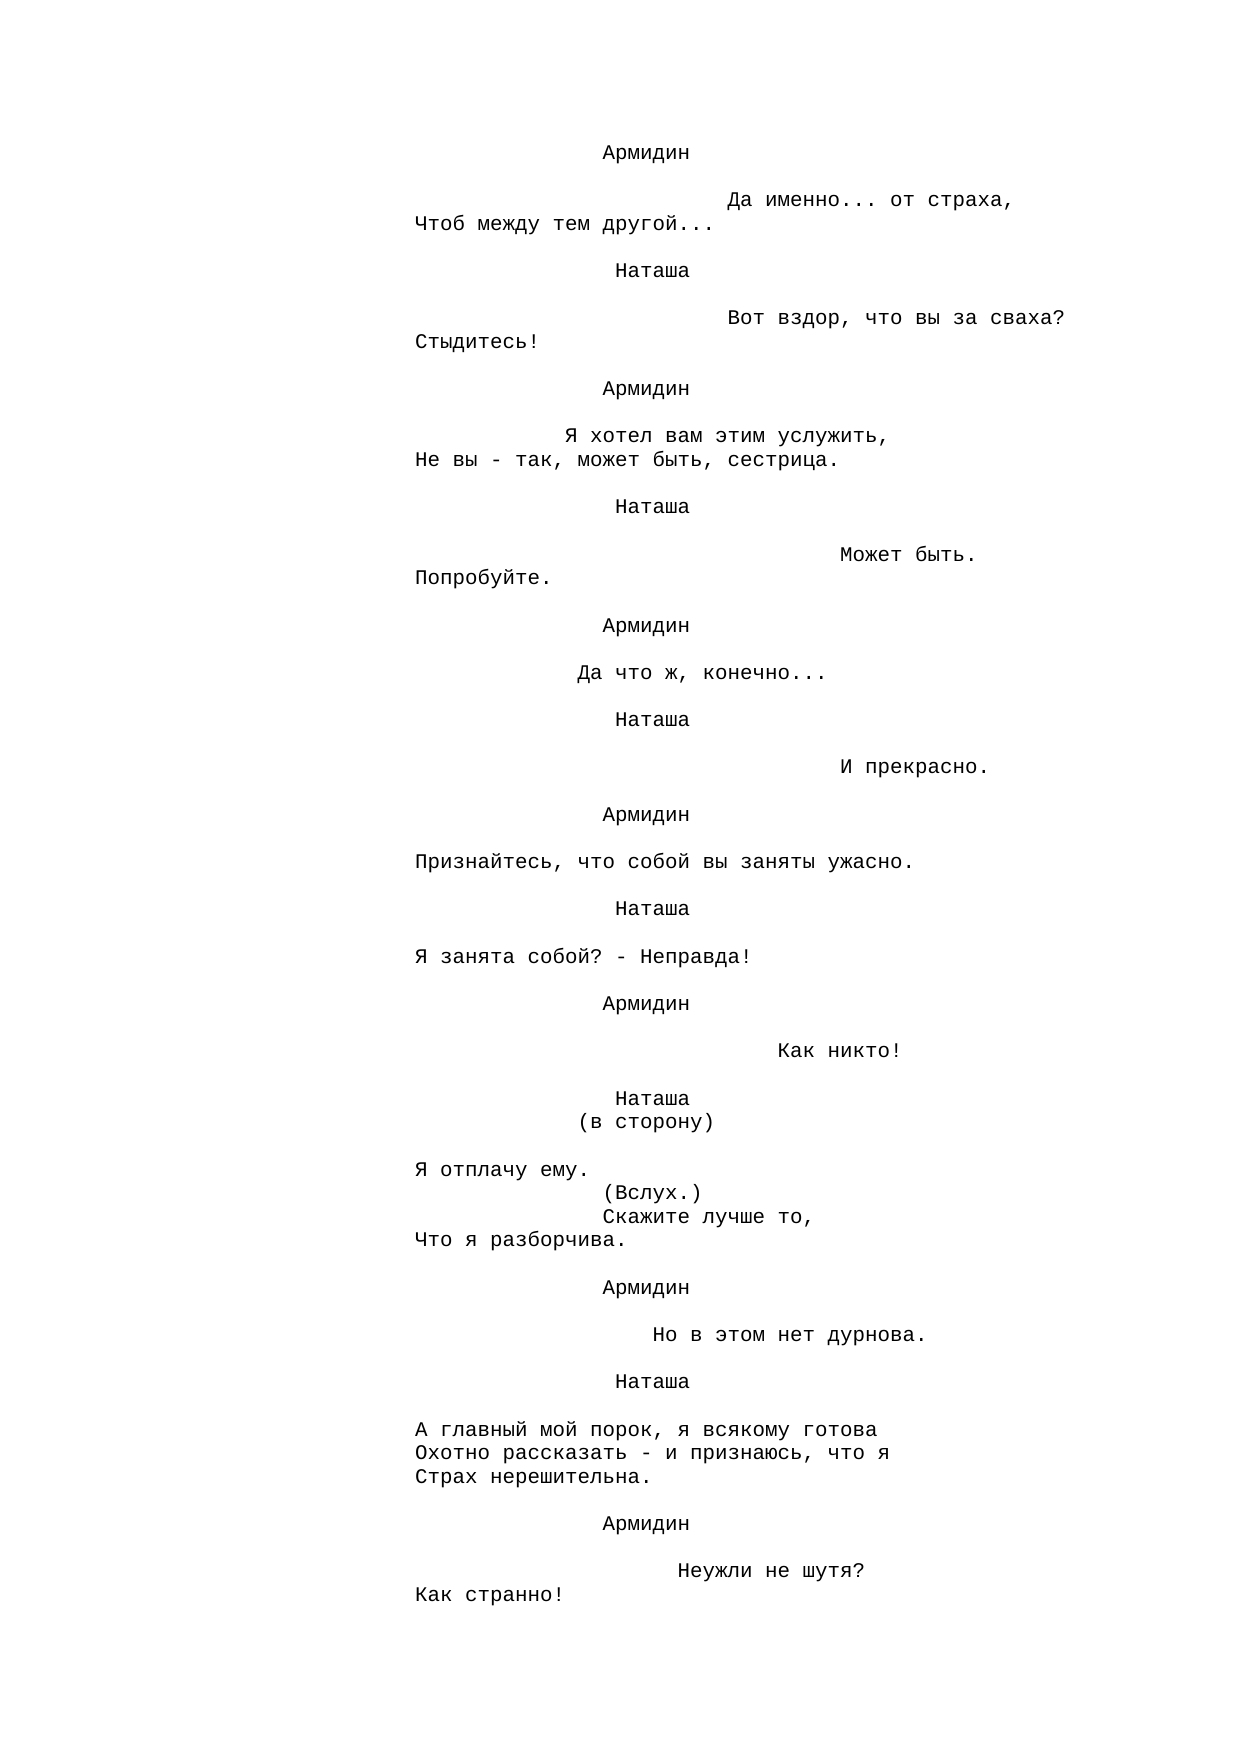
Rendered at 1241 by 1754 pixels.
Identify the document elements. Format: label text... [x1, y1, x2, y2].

text Наташа [177, 709, 1152, 733]
text (Вслух.) [177, 1182, 1152, 1206]
text Армидин [177, 993, 1152, 1017]
text И прекрасно. [177, 757, 1152, 780]
text Да именно... от страха, [177, 189, 1152, 213]
text Армидин [177, 615, 1152, 638]
text Армидин [177, 378, 1152, 402]
text Может быть. [177, 544, 1152, 567]
text (в сторону) [177, 1111, 1152, 1135]
text Наташа [177, 1371, 1152, 1395]
text Да что ж, конечно... [177, 662, 1152, 686]
text Я хотел вам этим услужить, [177, 426, 1152, 449]
text Наташа [177, 260, 1152, 284]
text Армидин [177, 1513, 1152, 1537]
text Как никто! [177, 1040, 1152, 1064]
text Армидин [177, 804, 1152, 827]
text Армидин [177, 1277, 1152, 1300]
text Неужли не шутя? [177, 1561, 1152, 1584]
text А главный мой порок, я всякому готова [177, 1419, 1152, 1442]
text Чтоб между тем другой... [177, 213, 1152, 236]
text Скажите лучше то, [177, 1206, 1152, 1229]
text Но в этом нет дурнова. [177, 1324, 1152, 1348]
text Как странно! [177, 1584, 1152, 1608]
text Что я разборчива. [177, 1229, 1152, 1253]
text Вот вздор, что вы за сваха? [177, 307, 1152, 331]
text Попробуйте. [177, 567, 1152, 591]
text Я занята собой? - Неправда! [177, 946, 1152, 969]
text Наташа [177, 496, 1152, 520]
text Не вы - так, может быть, сестрица. [177, 449, 1152, 473]
text Я отплачу ему. [177, 1158, 1152, 1182]
text Стыдитесь! [177, 331, 1152, 354]
text Охотно рассказать - и признаюсь, что я [177, 1442, 1152, 1466]
text Страх нерешительна. [177, 1466, 1152, 1489]
text Признайтесь, что собой вы заняты ужасно. [177, 851, 1152, 875]
text Армидин [177, 142, 1152, 165]
text Наташа [177, 898, 1152, 922]
text Наташа [177, 1088, 1152, 1111]
